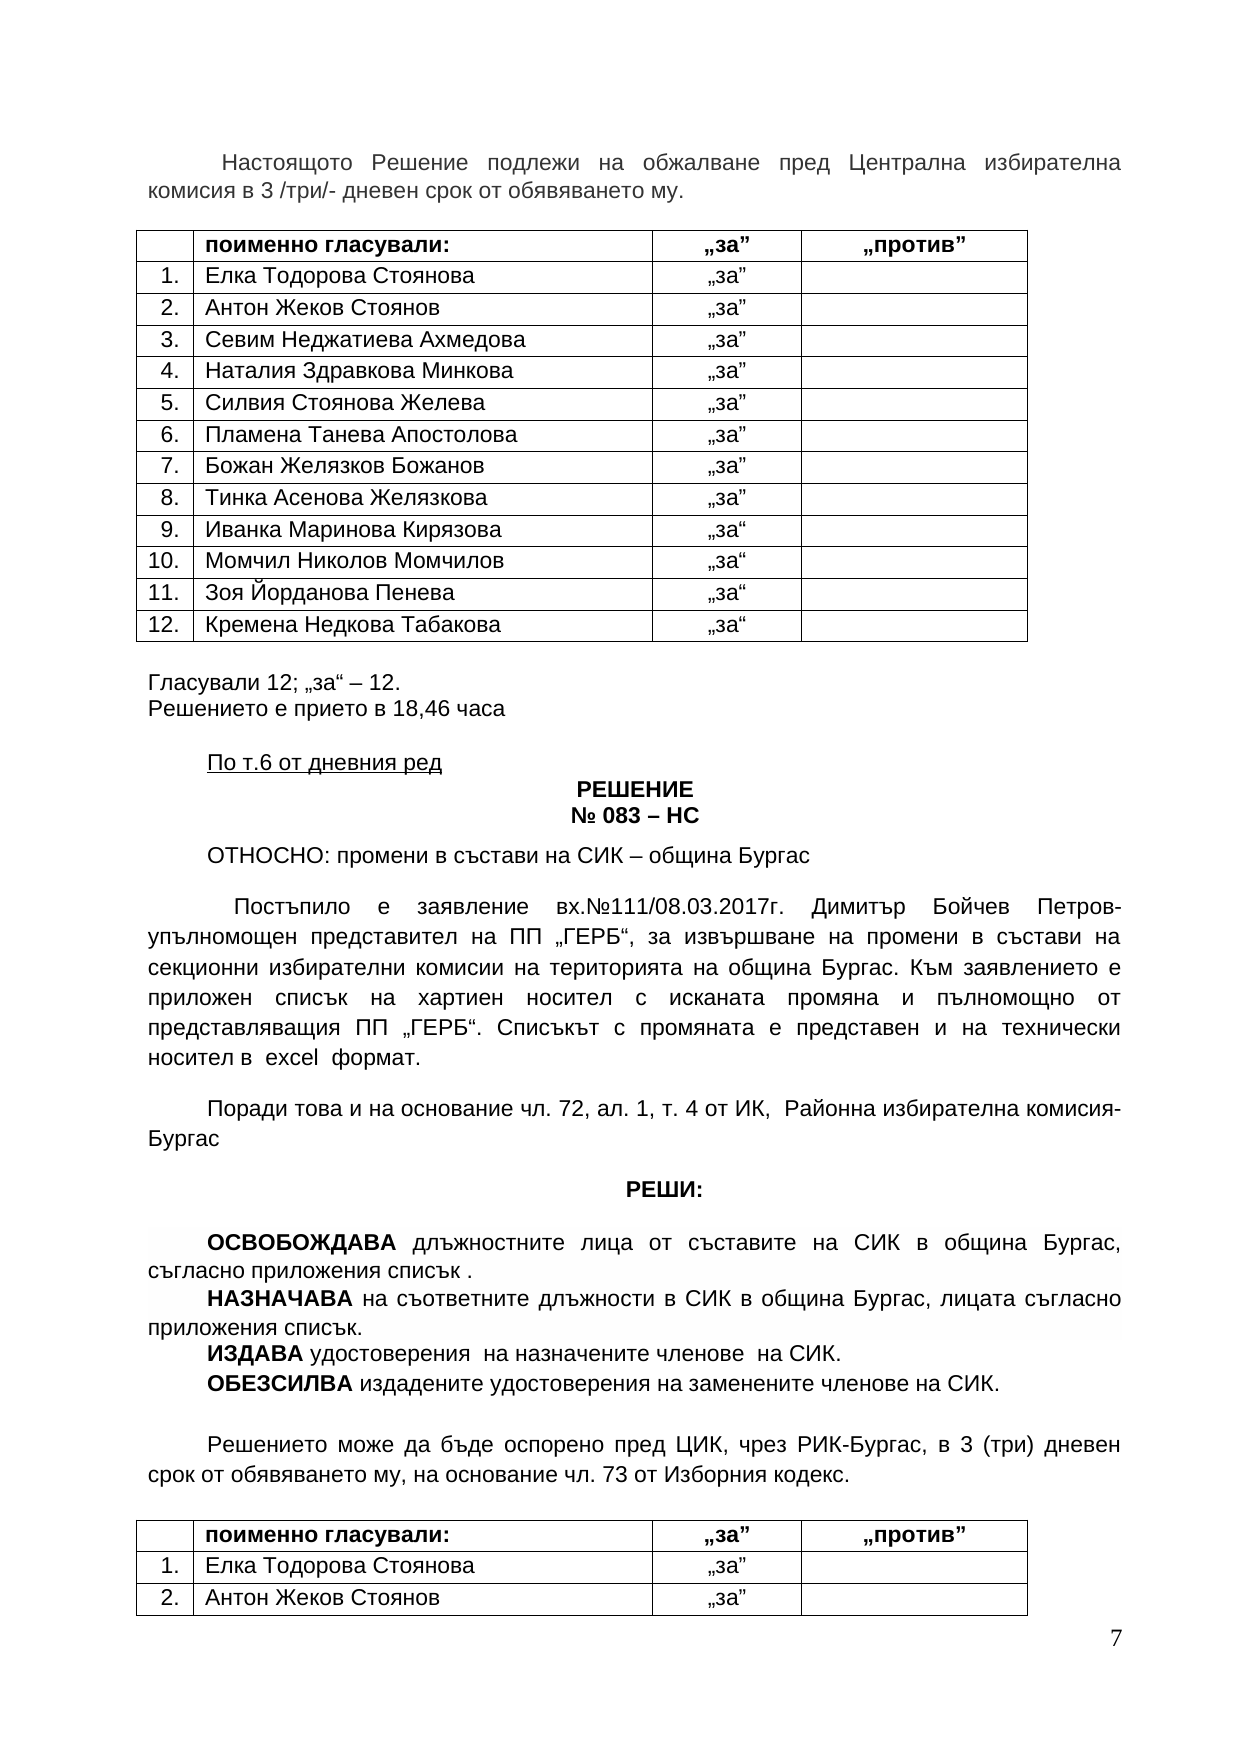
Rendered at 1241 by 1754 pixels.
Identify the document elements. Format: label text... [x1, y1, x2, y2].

table_cell 1. [137, 262, 193, 293]
table_cell Севим Неджатиева Ахмедова [194, 326, 652, 356]
table_cell „за“ [653, 579, 801, 609]
text Постъпило е заявление вх.№111/08.03.2017г. Димитър Бойчев Петров- упълномощен представител на ПП „ГЕРБ“, за извършване на промени в състави на секционни избирателни комисии на територията на община Бургас. Към заявлението е приложен списък на хартиен носител с исканата промяна и пълномощно от представляващия ПП „ГЕРБ“. Списъкът с промяната е представен и на технически носител в excel формат. [148, 893, 1122, 1070]
table_cell 2. [137, 1584, 193, 1614]
table_cell 9. [137, 516, 193, 546]
table_cell „за” [653, 389, 801, 419]
table_cell Божан Желязков Божанов [194, 452, 652, 483]
text ОБЕЗСИЛВА издадените удостоверения на заменените членове на СИК. [148, 1370, 1122, 1396]
text Поради това и на основание чл. 72, ал. 1, т. 4 от ИК, Районна избирателна комисия- Бургас [148, 1095, 1122, 1152]
table_cell Зоя Йорданова Пенева [194, 579, 652, 609]
table_header поименно гласували: [194, 1521, 652, 1551]
table_cell Кремена Недкова Табакова [194, 611, 652, 641]
text По т.6 от дневния ред [148, 748, 1122, 776]
table_cell Наталия Здравкова Минкова [194, 357, 652, 388]
table_cell „за” [653, 1552, 801, 1583]
table_cell 6. [137, 421, 193, 451]
table_cell 5. [137, 389, 193, 419]
table_header „за” [653, 231, 801, 261]
table_cell Елка Тодорова Стоянова [194, 262, 652, 293]
table_cell 2. [137, 294, 193, 324]
table_cell 10. [137, 547, 193, 578]
table_cell Иванка Маринова Кирязова [194, 516, 652, 546]
text № 083 – НС [148, 802, 1122, 829]
table_cell [802, 611, 1027, 641]
table_cell [802, 326, 1027, 356]
table_cell Силвия Стоянова Желева [194, 389, 652, 419]
table_header „против” [802, 1521, 1027, 1551]
text ОТНОСНО: промени в състави на СИК – община Бургас [148, 842, 1122, 868]
text НАЗНАЧАВА на съответните длъжности в СИК в община Бургас, лицата съгласно приложения списък. [148, 1284, 1122, 1340]
table_cell „за” [653, 294, 801, 324]
table_cell „за” [653, 326, 801, 356]
table_header [137, 1521, 193, 1551]
table_cell „за“ [653, 516, 801, 546]
table_cell 8. [137, 484, 193, 514]
table_header [137, 231, 193, 261]
table_cell [802, 516, 1027, 546]
table_cell [802, 484, 1027, 514]
table_header „против” [802, 231, 1027, 261]
table_header „за” [653, 1521, 801, 1551]
text РЕШЕНИЕ [148, 776, 1122, 802]
table_cell 7. [137, 452, 193, 483]
table_cell 1. [137, 1552, 193, 1583]
table_cell „за” [653, 1584, 801, 1614]
table_cell „за“ [653, 611, 801, 641]
table_cell [802, 262, 1027, 293]
table_header поименно гласували: [194, 231, 652, 261]
table_cell Антон Жеков Стоянов [194, 1584, 652, 1614]
table_cell 11. [137, 579, 193, 609]
table_cell Елка Тодорова Стоянова [194, 1552, 652, 1583]
table_cell 12. [137, 611, 193, 641]
text ОСВОБОЖДАВА длъжностните лица от съставите на СИК в община Бургас, съгласно приложения списък . [148, 1227, 1122, 1284]
table_cell [802, 579, 1027, 609]
table_cell „за” [653, 452, 801, 483]
table_cell Антон Жеков Стоянов [194, 294, 652, 324]
table_cell „за” [653, 357, 801, 388]
text Решението е прието в 18,46 часа [148, 695, 1122, 721]
table_cell Тинка Асенова Желязкова [194, 484, 652, 514]
text Настоящото Решение подлежи на обжалване пред Централна избирателна комисия в 3 /три/- дневен срок от обявяването му. [148, 147, 1122, 203]
table_cell 4. [137, 357, 193, 388]
table_cell [802, 389, 1027, 419]
text Решението може да бъде оспорено пред ЦИК, чрез РИК-Бургас, в 3 (три) дневен срок от обявяването му, на основание чл. 73 от Изборния кодекс. [148, 1431, 1122, 1487]
text РЕШИ: [148, 1176, 1122, 1203]
table_cell [802, 357, 1027, 388]
table_cell [802, 452, 1027, 483]
table_cell [802, 294, 1027, 324]
table_cell [802, 1552, 1027, 1583]
table_cell Момчил Николов Момчилов [194, 547, 652, 578]
table_cell „за“ [653, 547, 801, 578]
table_cell „за” [653, 421, 801, 451]
table_cell „за” [653, 484, 801, 514]
text Гласували 12; „за“ – 12. [148, 668, 1122, 695]
text ИЗДАВА удостоверения на назначените членове на СИК. [148, 1340, 1122, 1366]
table_cell [802, 1584, 1027, 1614]
table_cell „за” [653, 262, 801, 293]
table_cell [802, 547, 1027, 578]
table_cell [802, 421, 1027, 451]
table_cell Пламена Танева Апостолова [194, 421, 652, 451]
table_cell 3. [137, 326, 193, 356]
